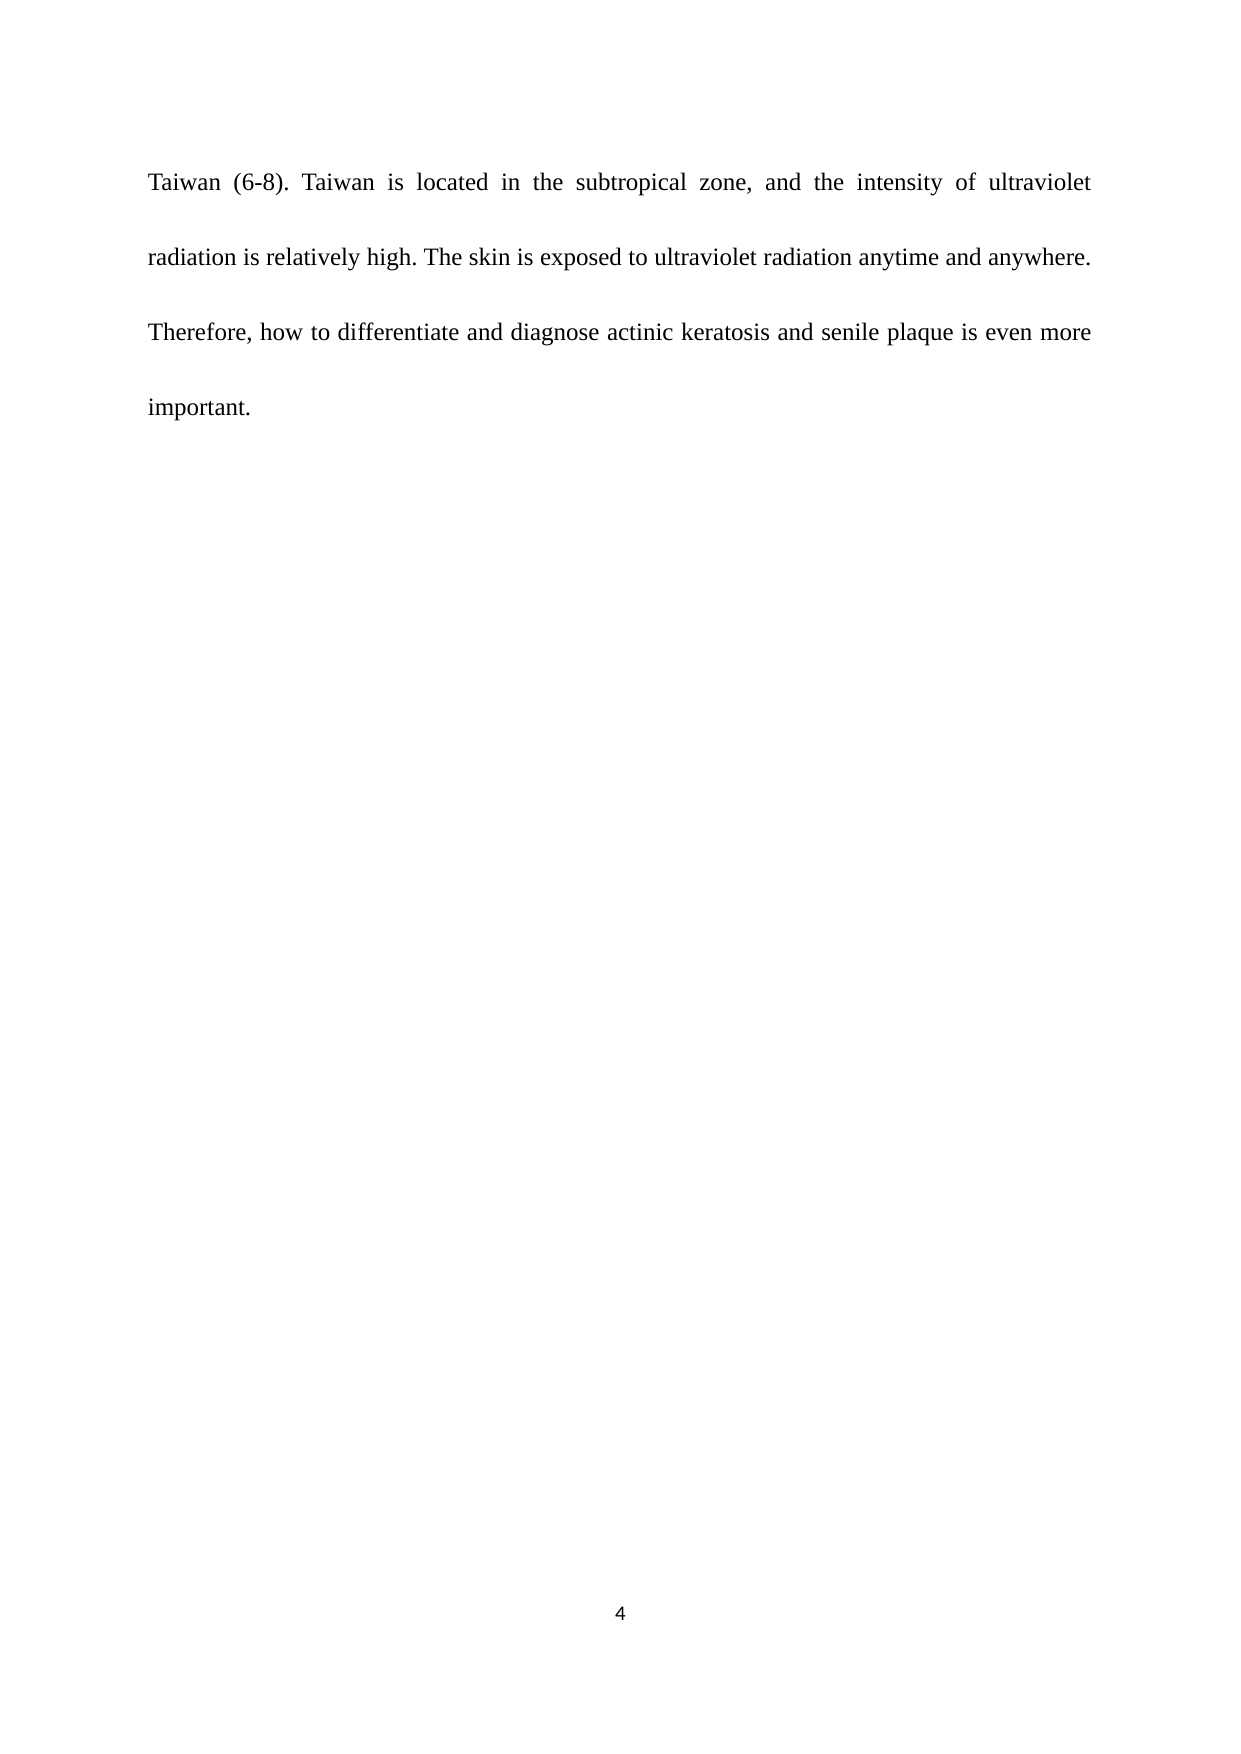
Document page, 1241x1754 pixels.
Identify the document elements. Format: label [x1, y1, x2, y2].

text [148, 162, 1092, 425]
